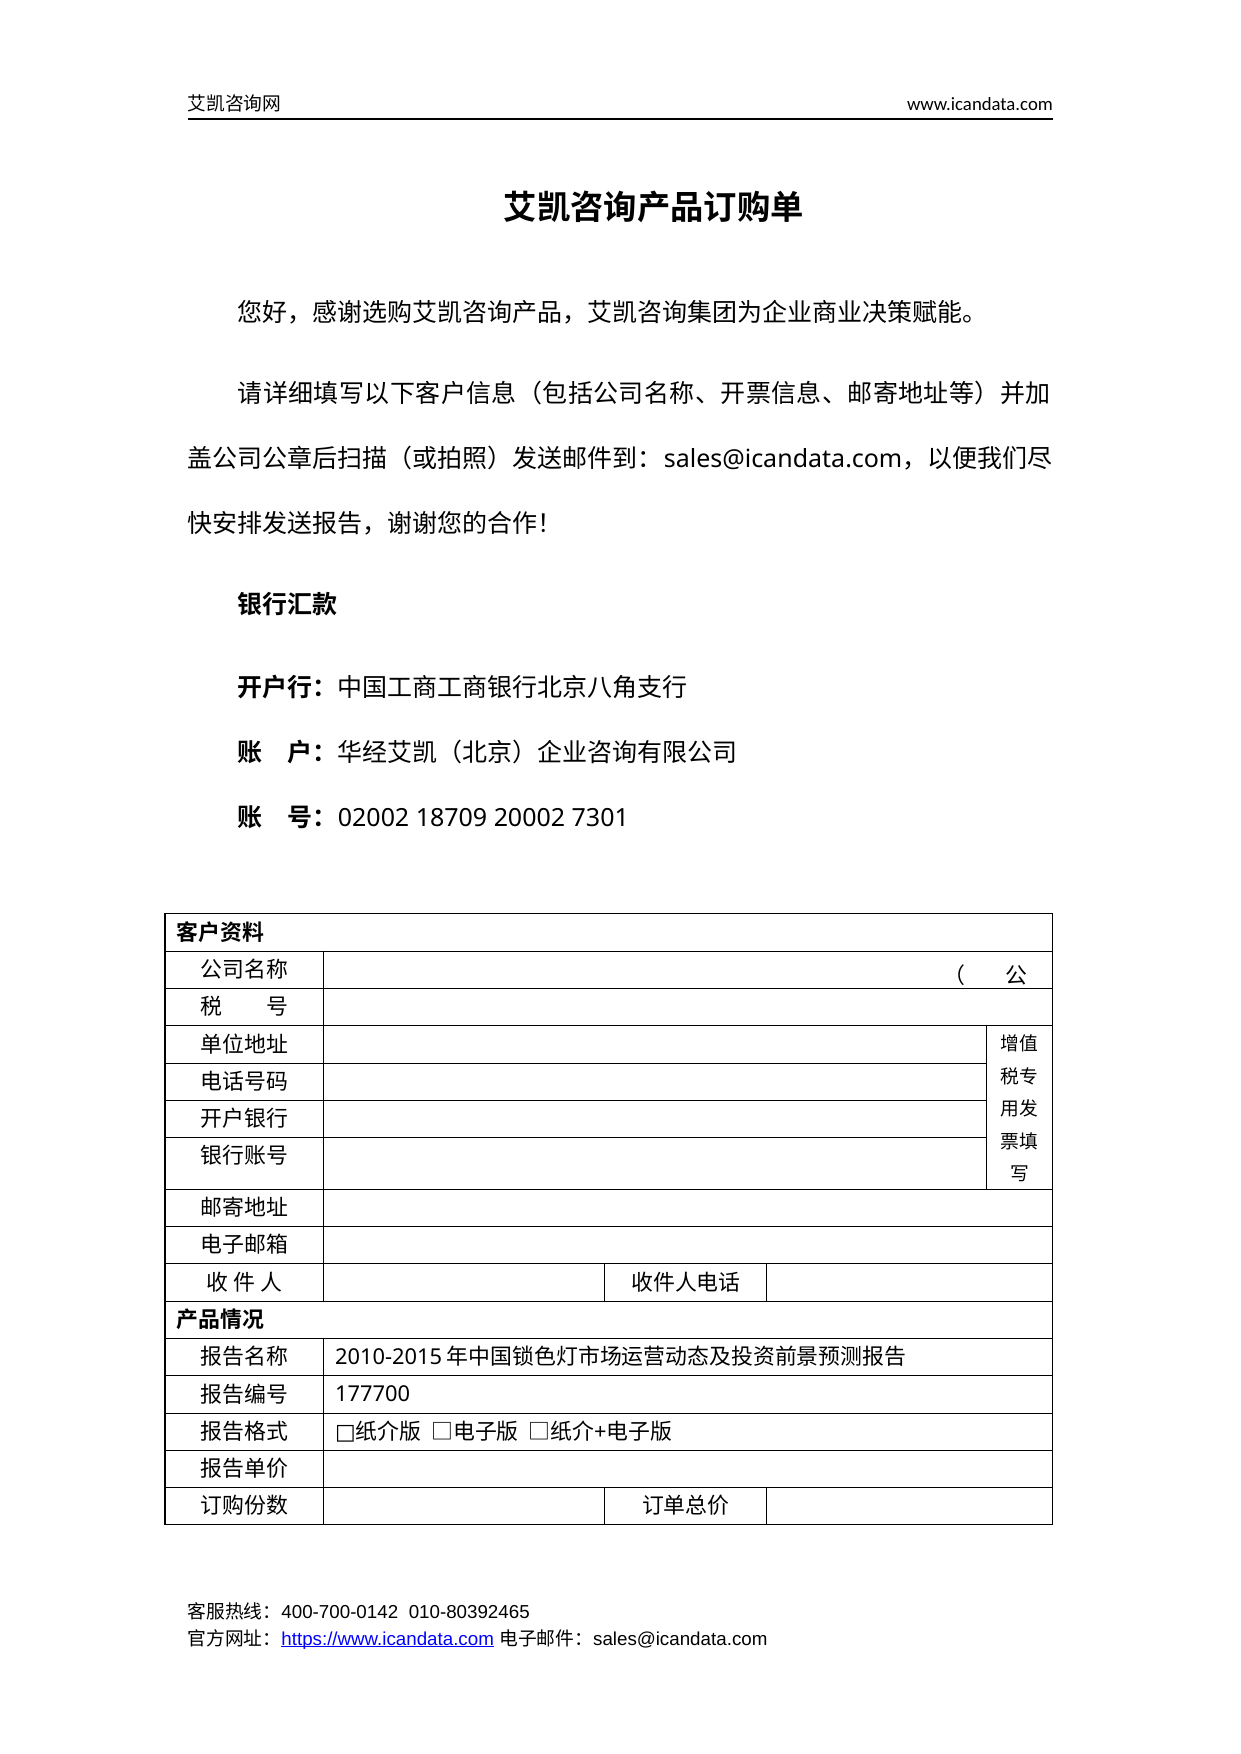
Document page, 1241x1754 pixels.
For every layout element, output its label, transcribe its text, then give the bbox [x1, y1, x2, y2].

table_cell [324, 1264, 604, 1301]
table_cell 报告单价 [166, 1451, 323, 1487]
table_cell [324, 1064, 986, 1100]
table_cell 订单总价 [605, 1488, 766, 1524]
text 您好，感谢选购艾凯咨询产品，艾凯咨询集团为企业商业决策赋能。 [187, 278, 1053, 343]
table_cell 开户银行 [166, 1101, 323, 1137]
table_cell 收件人电话 [605, 1264, 766, 1301]
table_cell [324, 1138, 986, 1189]
table_cell 税 号 [166, 989, 323, 1025]
table_cell [767, 1488, 1052, 1524]
table_cell 电话号码 [166, 1064, 323, 1100]
table_cell 产品情况 [166, 1302, 1052, 1338]
table_cell 订购份数 [166, 1488, 323, 1524]
table_cell 银行账号 [166, 1138, 323, 1189]
table_cell 报告格式 [166, 1414, 323, 1450]
text 开户行：中国工商工商银行北京八角支行 [187, 653, 1053, 718]
table_cell [324, 1227, 1052, 1263]
table_cell 单位地址 [166, 1026, 323, 1062]
table_cell [324, 1026, 986, 1062]
table_cell [324, 989, 1052, 1025]
table_cell 邮寄地址 [166, 1190, 323, 1226]
table_cell 公司名称 [166, 952, 323, 988]
text 艾凯咨询产品订购单 [187, 172, 1053, 237]
table_cell 177700 [324, 1376, 1052, 1412]
text 银行汇款 [187, 570, 1053, 635]
table_cell [767, 1264, 1052, 1301]
text 账 户：华经艾凯（北京）企业咨询有限公司 [187, 718, 1053, 783]
table_cell [324, 952, 1052, 988]
table_cell □纸介版 □电子版 □纸介+电子版 [324, 1414, 1052, 1450]
table_cell 报告名称 [166, 1339, 323, 1375]
table_cell [324, 1101, 986, 1137]
table_header 客户资料 [166, 914, 1052, 951]
table_cell 收 件 人 [166, 1264, 323, 1301]
table_cell 2010-2015年中国锁色灯市场运营动态及投资前景预测报告 [324, 1339, 1052, 1375]
table_cell [324, 1451, 1052, 1487]
text 请详细填写以下客户信息（包括公司名称、开票信息、邮寄地址等）并加盖公司公章后扫描（或拍照）发送邮件到：sales@icandata.com，以便我们尽快安排发送报告，谢谢您的合作！ [187, 359, 1053, 554]
table_cell 报告编号 [166, 1376, 323, 1412]
table_cell [324, 1488, 604, 1524]
table_cell 电子邮箱 [166, 1227, 323, 1263]
table_cell 增值税专用发票填写 [987, 1026, 1052, 1189]
table_cell [324, 1190, 1052, 1226]
text 账 号：02002 18709 20002 7301 [187, 783, 1053, 848]
